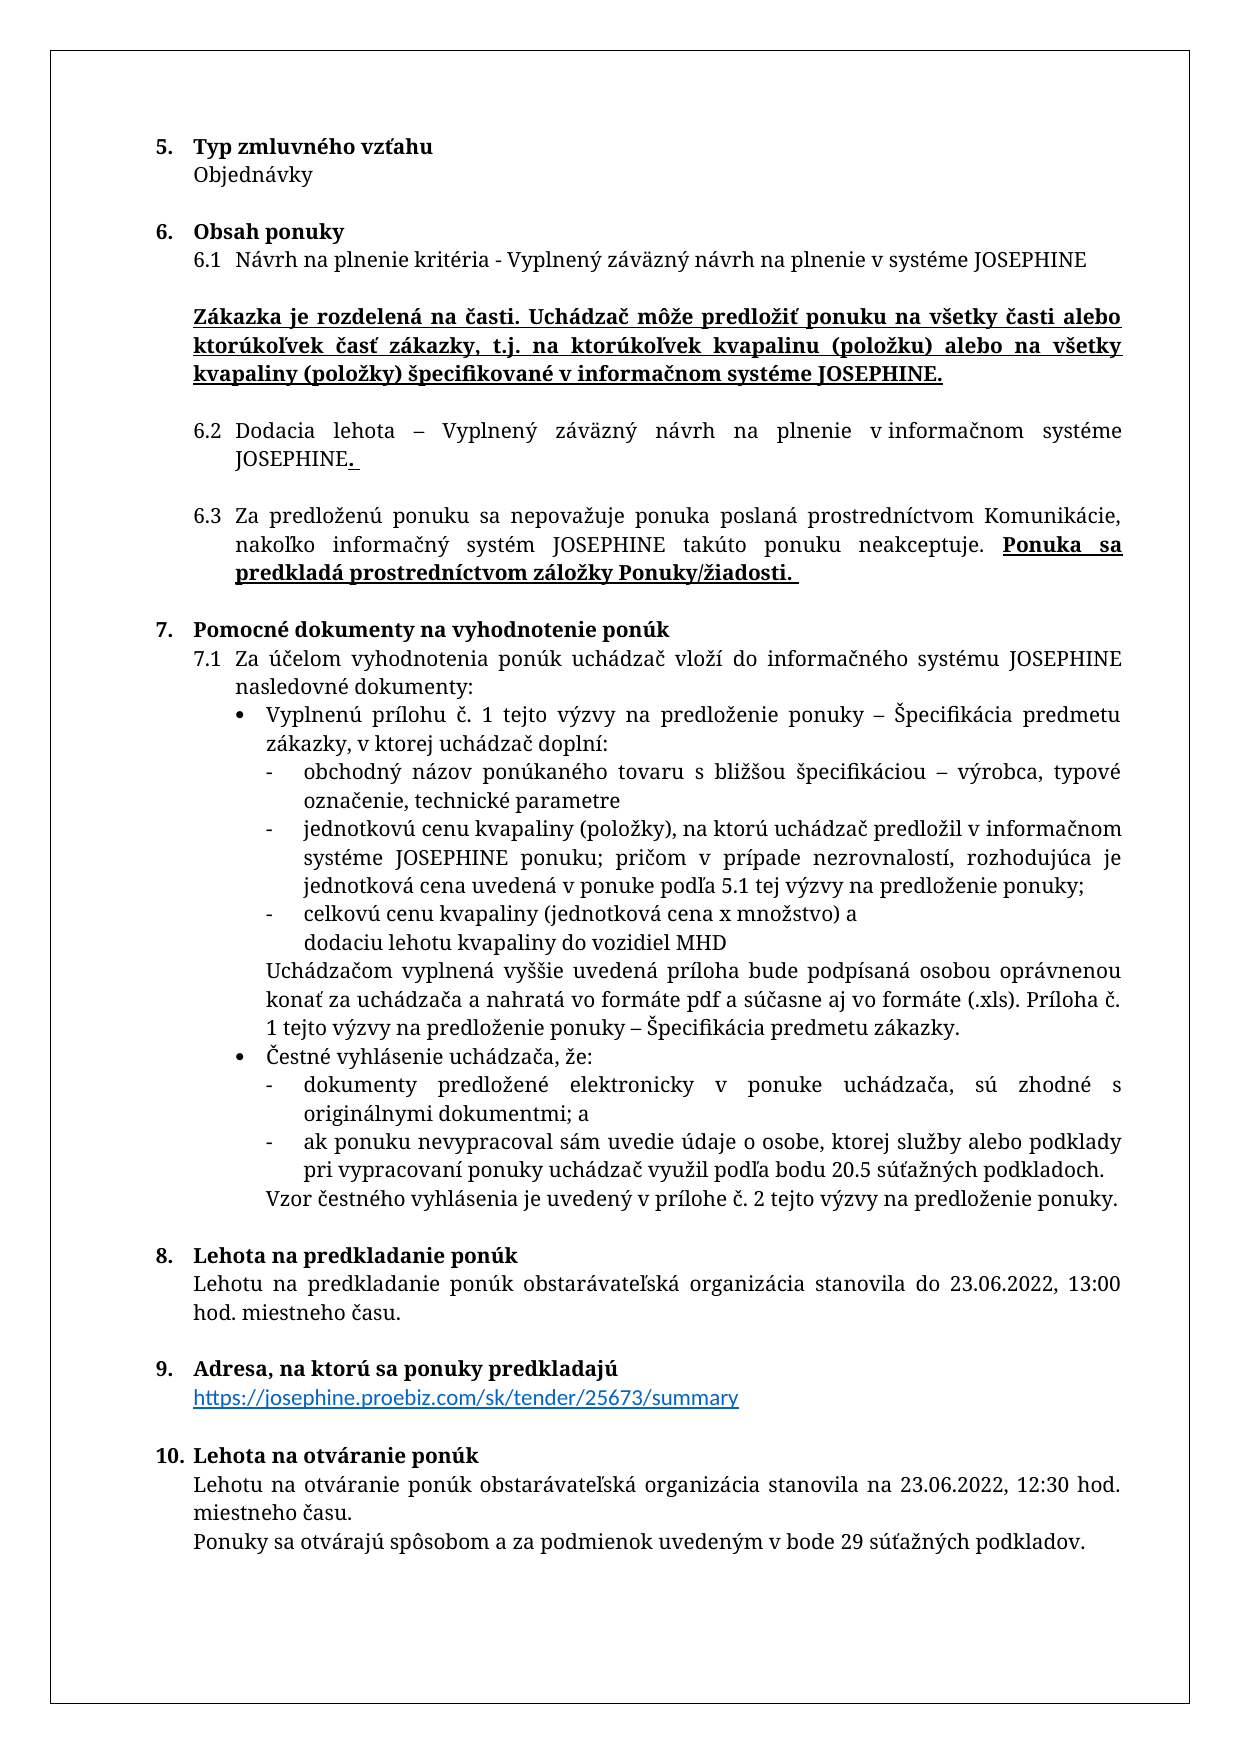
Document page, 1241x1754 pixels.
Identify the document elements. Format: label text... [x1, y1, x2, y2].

list ak ponuku nevypracoval sám uvedie údaje o osobe, ktorej služby alebo podklady pri vypracovaní ponuky uchádzač využil podľa bodu 20.5 súťažných podkladoch. [266, 1127, 1122, 1184]
list Lehota na otváranie ponúk [156, 1442, 1122, 1470]
list Objednávky [193, 160, 1122, 189]
list Obsah ponuky [156, 217, 1122, 246]
list Pomocné dokumenty na vyhodnotenie ponúk [156, 615, 1122, 644]
list celkovú cenu kvapaliny (jednotková cena x množstvo) a [266, 899, 1122, 928]
list Zákazka je rozdelená na časti. Uchádzač môže predložiť ponuku na všetky časti alebo ktorúkoľvek časť zákazky, t.j. na ktorúkoľvek kvapalinu (položku) alebo na všetky kvapaliny (položky) špecifikované v informačnom systéme JOSEPHINE. [193, 356, 1122, 388]
list Typ zmluvného vzťahu [156, 132, 1122, 160]
list Vyplnenú prílohu č. 1 tejto výzvy na predloženie ponuky – Špecifikácia predmetu zákazky, v ktorej uchádzač doplní: [236, 701, 1122, 757]
list Lehotu na otváranie ponúk obstarávateľská organizácia stanovila na 23.06.2022, 12:30 hod. miestneho času. [193, 1470, 1122, 1527]
list Dodacia lehota – Vyplnený záväzný návrh na plnenie v informačnom systéme JOSEPHINE. [193, 416, 1122, 473]
list obchodný názov ponúkaného tovaru s bližšou špecifikáciou – výrobca, typové označenie, technické parametre [266, 757, 1122, 814]
text dodaciu lehotu kvapaliny do vozidiel MHD [266, 928, 1122, 956]
text Vzor čestného vyhlásenia je uvedený v prílohe č. 2 tejto výzvy na predloženie ponuky. [192, 1184, 1122, 1212]
list Čestné vyhlásenie uchádzača, že: [236, 1042, 1122, 1070]
list Zákazka je rozdelená na časti. Uchádzač môže predložiť ponuku na všetky časti alebo ktorúkoľvek časť zákazky, t.j. na ktorúkoľvek kvapalinu (položku) alebo na všetky kvapaliny (položky) špecifikované v informačnom systéme JOSEPHINE. [193, 302, 1122, 327]
list Za predloženú ponuku sa nepovažuje ponuka poslaná prostredníctvom Komunikácie, nakoľko informačný systém JOSEPHINE takúto ponuku neakceptuje. Ponuka sa predkladá prostredníctvom záložky Ponuky/žiadosti. [193, 501, 1122, 587]
list Adresa, na ktorú sa ponuky predkladajú [156, 1354, 1122, 1383]
list dokumenty predložené elektronicky v ponuke uchádzača, sú zhodné s originálnymi dokumentmi; a [266, 1070, 1122, 1127]
list Zákazka je rozdelená na časti. Uchádzač môže predložiť ponuku na všetky časti alebo ktorúkoľvek časť zákazky, t.j. na ktorúkoľvek kvapalinu (položku) alebo na všetky kvapaliny (položky) špecifikované v informačnom systéme JOSEPHINE. [193, 328, 1122, 355]
list Za účelom vyhodnotenia ponúk uchádzač vloží do informačného systému JOSEPHINE nasledovné dokumenty: [193, 644, 1122, 701]
list Lehotu na predkladanie ponúk obstarávateľská organizácia stanovila do 23.06.2022, 13:00 hod. miestneho času. [193, 1269, 1122, 1326]
list Návrh na plnenie kritéria - Vyplnený záväzný návrh na plnenie v systéme JOSEPHINE [193, 246, 1122, 274]
list https://josephine.proebiz.com/sk/tender/25673/summary [193, 1383, 1122, 1411]
text Uchádzačom vyplnená vyššie uvedená príloha bude podpísaná osobou oprávnenou konať za uchádzača a nahratá vo formáte pdf a súčasne aj vo formáte (.xls). Príloha č. 1 tejto výzvy na predloženie ponuky – Špecifikácia predmetu zákazky. [266, 956, 1122, 1042]
list jednotkovú cenu kvapaliny (položky), na ktorú uchádzač predložil v informačnom systéme JOSEPHINE ponuku; pričom v prípade nezrovnalostí, rozhodujúca je jednotková cena uvedená v ponuke podľa 5.1 tej výzvy na predloženie ponuky; [266, 814, 1122, 899]
list Ponuky sa otvárajú spôsobom a za podmienok uvedeným v bode 29 súťažných podkladov. [193, 1527, 1122, 1555]
list Lehota na predkladanie ponúk [156, 1241, 1122, 1269]
